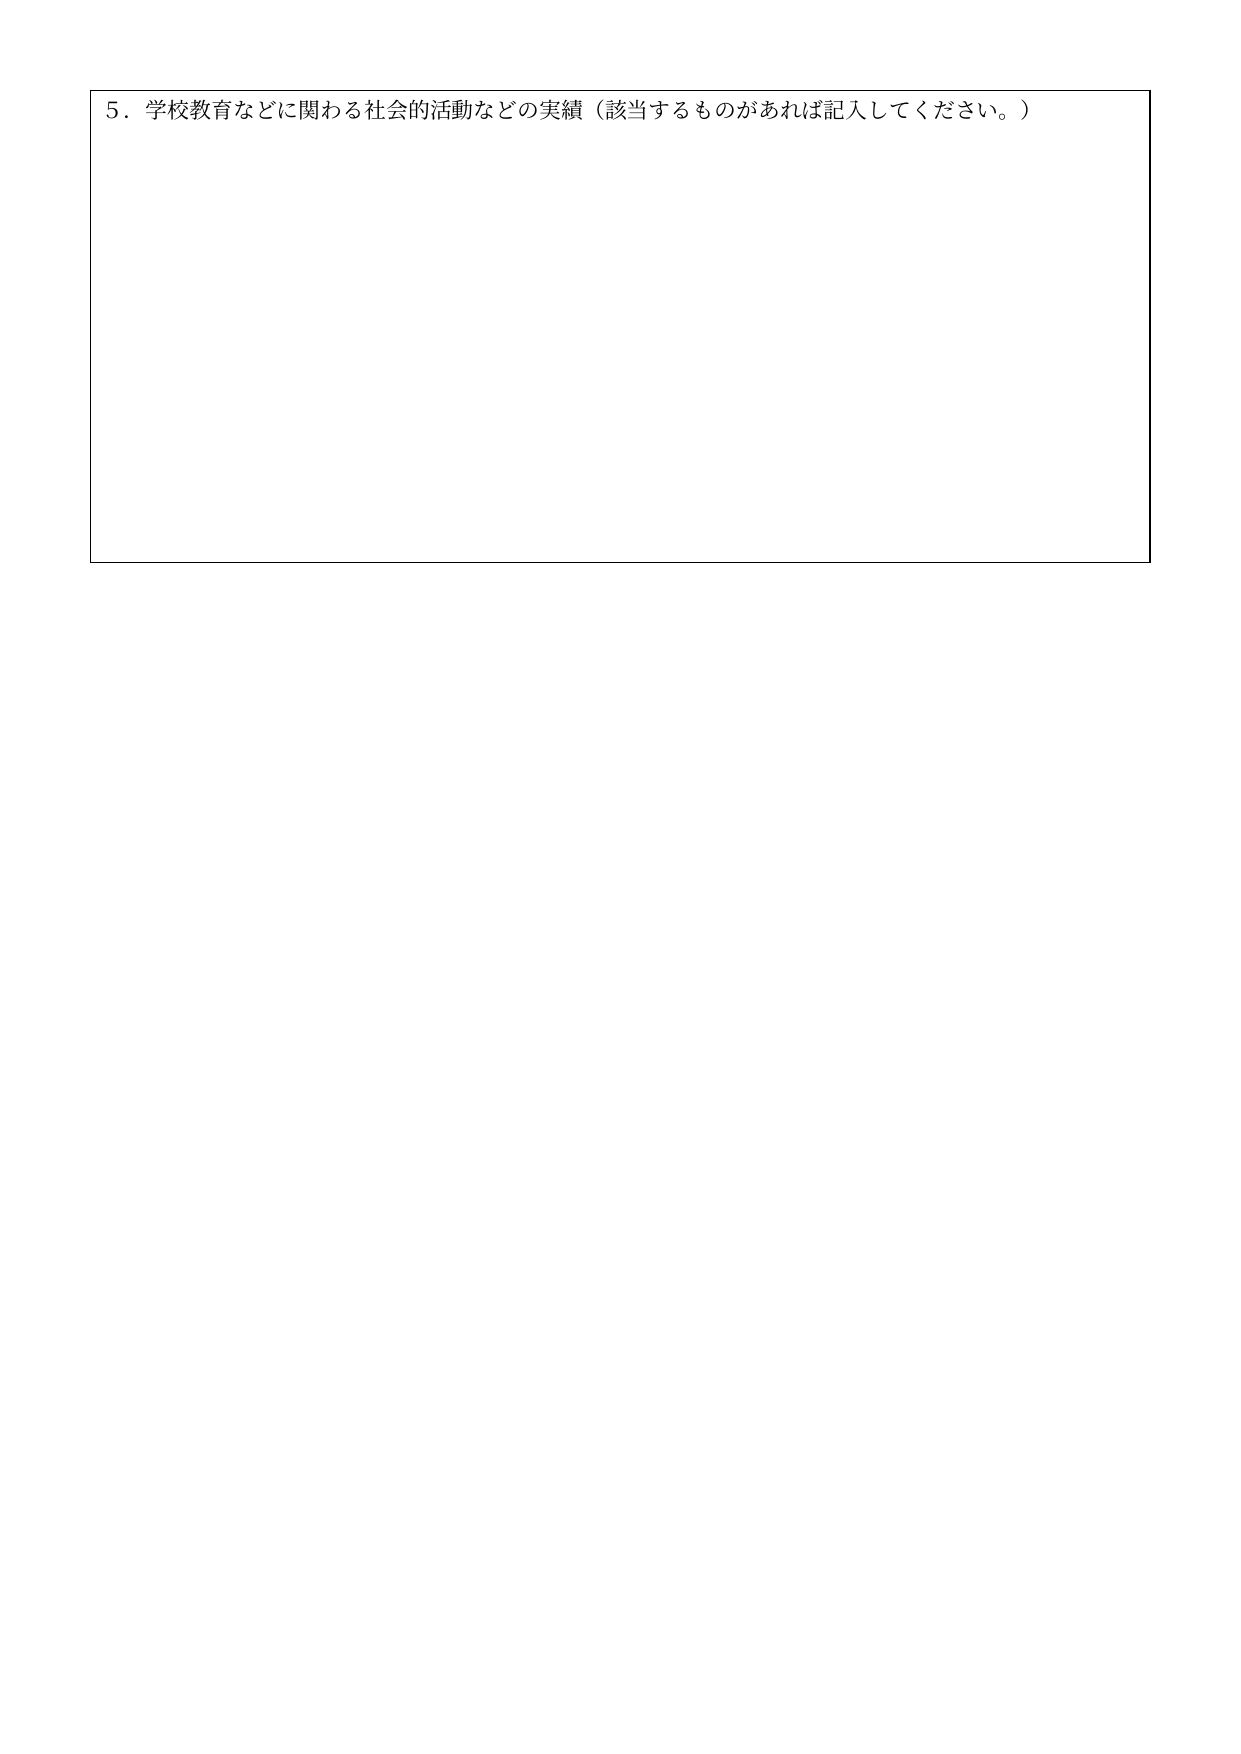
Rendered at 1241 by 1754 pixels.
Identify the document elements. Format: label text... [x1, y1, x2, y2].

table_cell ５．学校教育などに関わる社会的活動などの実績（該当するものがあれば記入してください。） [91, 91, 1149, 562]
